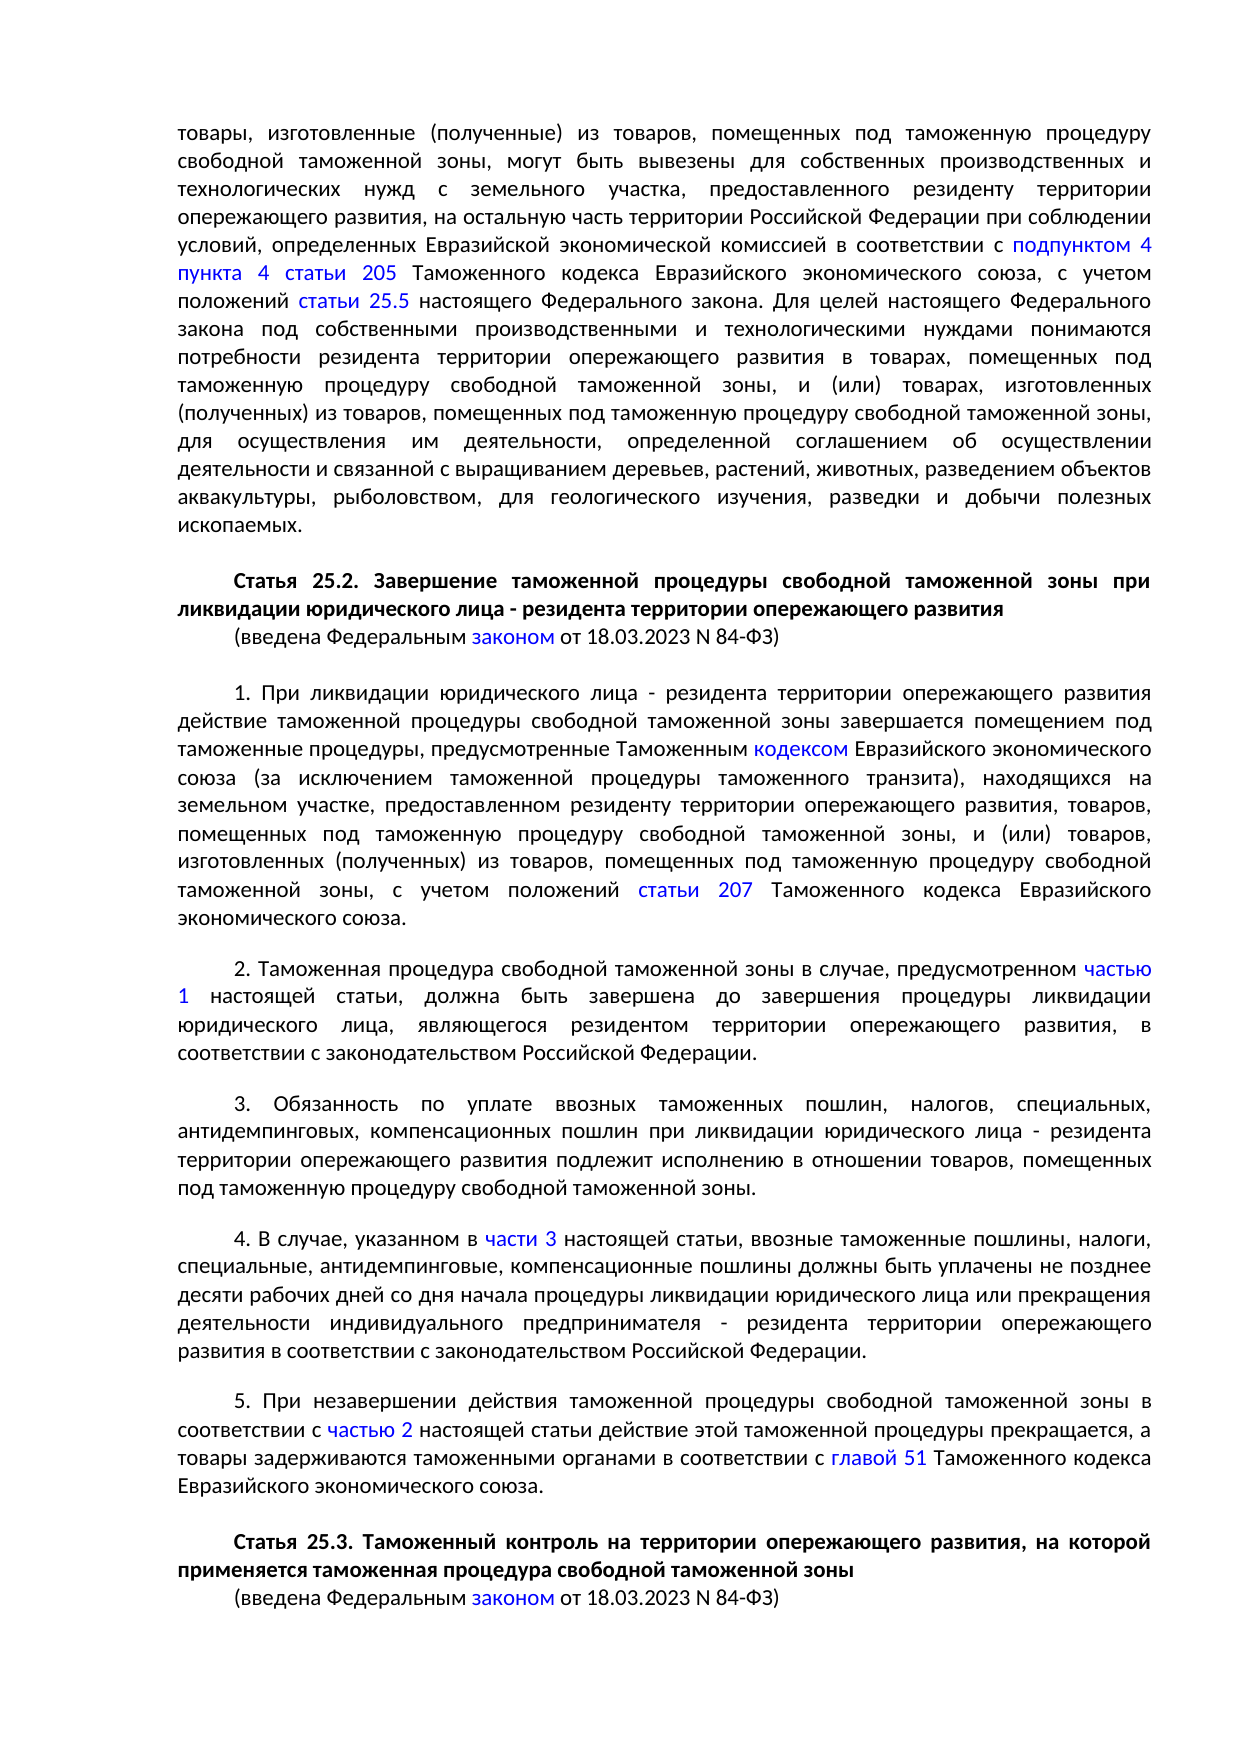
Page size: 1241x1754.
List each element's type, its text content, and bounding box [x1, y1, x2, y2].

text 5. При незавершении действия таможенной процедуры свободной таможенной зоны в соответствии с частью 2 настоящей статьи действие этой таможенной процедуры прекращается, а товары задерживаются таможенными органами в соответствии с главой 51 Таможенного кодекса Евразийского экономического союза. [177, 1387, 1152, 1499]
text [177, 118, 1152, 538]
title Статья 25.3. Таможенный контроль на территории опережающего развития, на которой применяется таможенная процедура свободной таможенной зоны [177, 1527, 1152, 1583]
text (введена Федеральным законом от 18.03.2023 N 84-ФЗ) [177, 622, 1152, 651]
text 3. Обязанность по уплате ввозных таможенных пошлин, налогов, специальных, антидемпинговых, компенсационных пошлин при ликвидации юридического лица - резидента территории опережающего развития подлежит исполнению в отношении товаров, помещенных под таможенную процедуру свободной таможенной зоны. [177, 1089, 1152, 1201]
text 2. Таможенная процедура свободной таможенной зоны в случае, предусмотренном частью 1 настоящей статьи, должна быть завершена до завершения процедуры ликвидации юридического лица, являющегося резидентом территории опережающего развития, в соответствии с законодательством Российской Федерации. [177, 954, 1152, 1066]
text 1. При ликвидации юридического лица - резидента территории опережающего развития действие таможенной процедуры свободной таможенной зоны завершается помещением под таможенные процедуры, предусмотренные Таможенным кодексом Евразийского экономического союза (за исключением таможенной процедуры таможенного транзита), находящихся на земельном участке, предоставленном резиденту территории опережающего развития, товаров, помещенных под таможенную процедуру свободной таможенной зоны, и (или) товаров, изготовленных (полученных) из товаров, помещенных под таможенную процедуру свободной таможенной зоны, с учетом положений статьи 207 Таможенного кодекса Евразийского экономического союза. [177, 678, 1152, 931]
text 4. В случае, указанном в части 3 настоящей статьи, ввозные таможенные пошлины, налоги, специальные, антидемпинговые, компенсационные пошлины должны быть уплачены не позднее десяти рабочих дней со дня начала процедуры ликвидации юридического лица или прекращения деятельности индивидуального предпринимателя - резидента территории опережающего развития в соответствии с законодательством Российской Федерации. [177, 1224, 1152, 1364]
title Статья 25.2. Завершение таможенной процедуры свободной таможенной зоны при ликвидации юридического лица - резидента территории опережающего развития [177, 566, 1152, 622]
text (введена Федеральным законом от 18.03.2023 N 84-ФЗ) [177, 1583, 1152, 1611]
